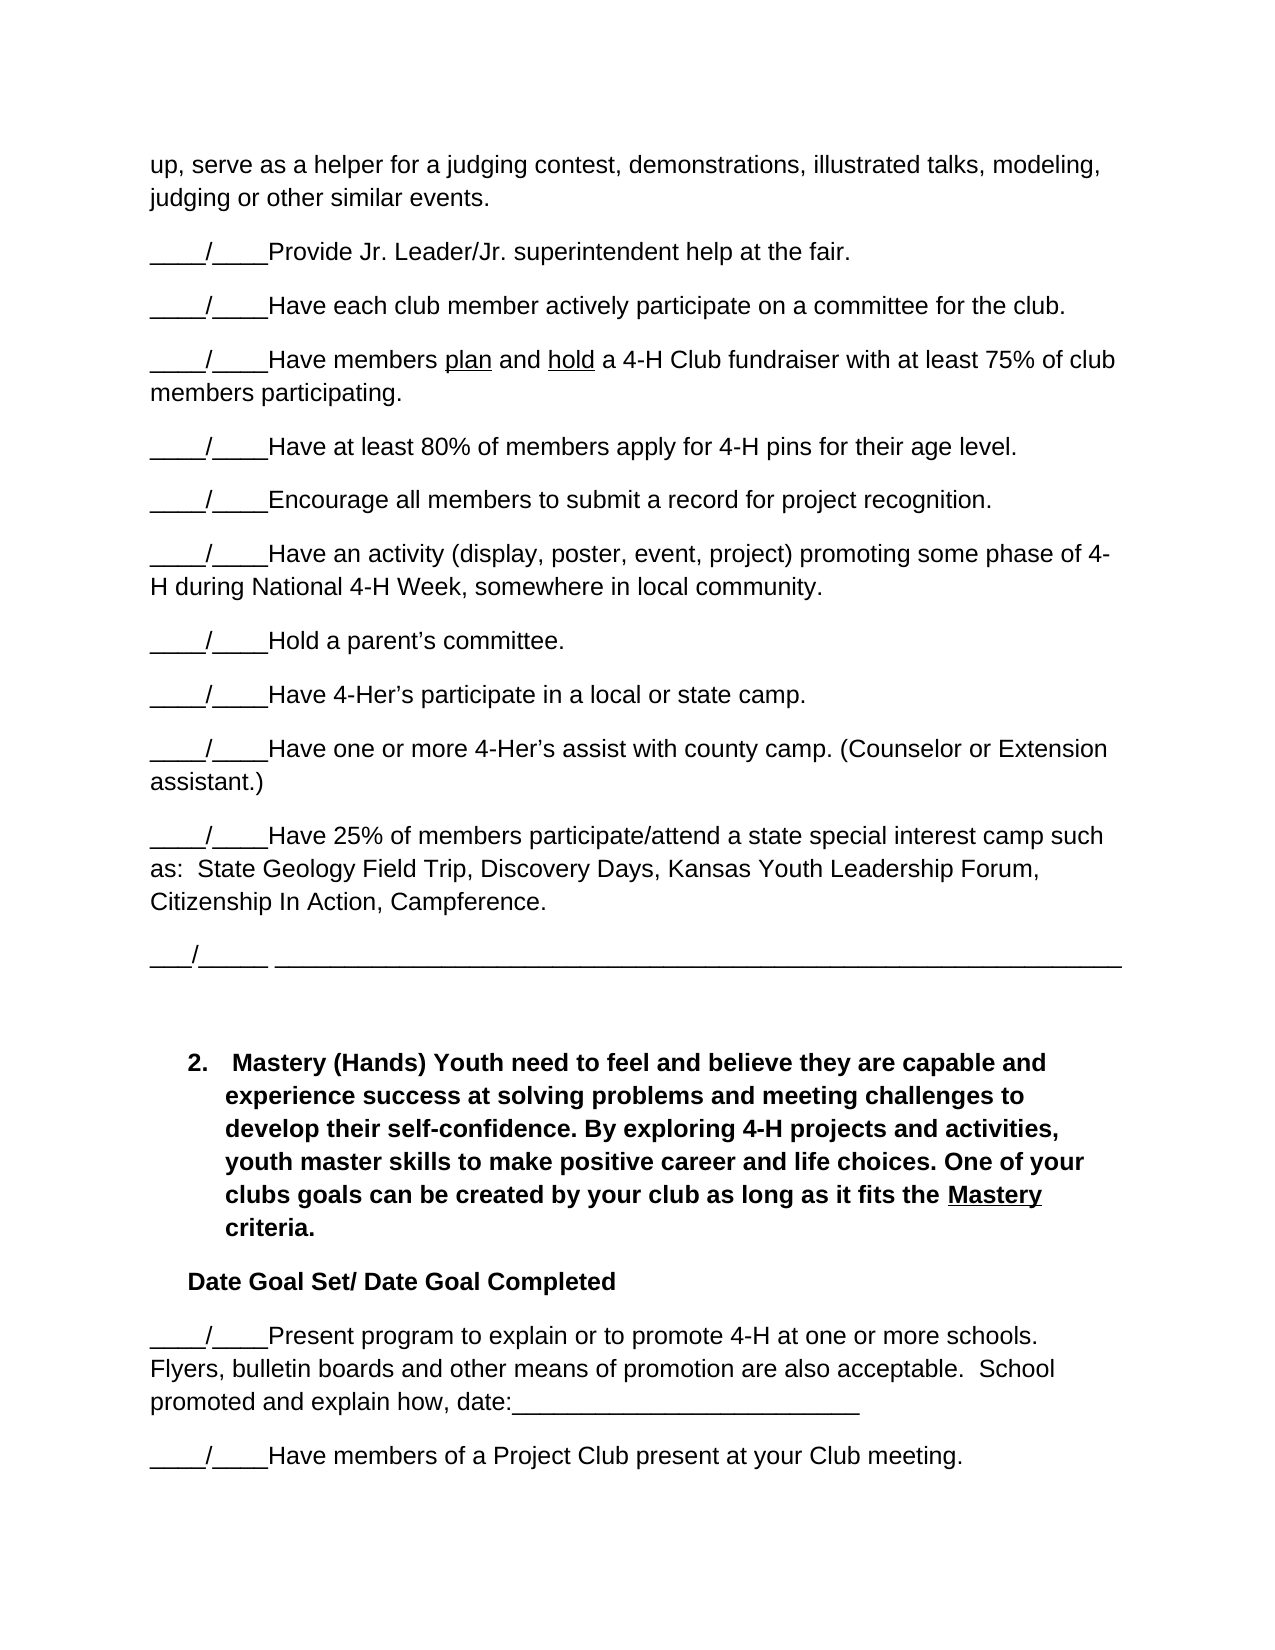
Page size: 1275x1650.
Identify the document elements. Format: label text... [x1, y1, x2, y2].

text ____/____Have one or more 4-Her’s assist with county camp. (Counselor or Extension assistant.) [150, 734, 1125, 796]
text ____/____Have each club member actively participate on a committee for the club. [150, 291, 1125, 319]
list Mastery (Hands) Youth need to feel and believe they are capable and experience success at solving problems and meeting challenges to develop their self-confidence. By exploring 4-H projects and activities, youth master skills to make positive career and life choices. One of your clubs goals can be created by your club as long as it fits the Mastery criteria. [187, 1048, 1125, 1242]
text ____/____Have members plan and hold a 4-H Club fundraiser with at least 75% of club members participating. [150, 344, 1125, 406]
text ____/____Present program to explain or to promote 4-H at one or more schools. Flyers, bulletin boards and other means of promotion are also acceptable. School promoted and explain how, date:_________________________ [150, 1321, 1125, 1416]
text ____/____Have 4-Her’s participate in a local or state camp. [150, 680, 1125, 709]
text Date Goal Set/ Date Goal Completed [187, 1267, 1125, 1296]
text ____/____Have 25% of members participate/attend a state special interest camp such as: State Geology Field Trip, Discovery Days, Kansas Youth Leadership Forum, Citizenship In Action, Campference. [150, 821, 1125, 915]
text ____/____Have at least 80% of members apply for 4-H pins for their age level. [150, 431, 1125, 460]
text ____/____Hold a parent’s committee. [150, 626, 1125, 655]
text ____/____Have members of a Project Club present at your Club meeting. [150, 1441, 1125, 1470]
text ____/____Have an activity (display, poster, event, project) promoting some phase of 4-H during National 4-H Week, somewhere in local community. [150, 539, 1125, 601]
text ____/____Encourage all members to submit a record for project recognition. [150, 485, 1125, 514]
text ____/____Provide Jr. Leader/Jr. superintendent help at the fair. [150, 237, 1125, 266]
text ___/_____ _____________________________________________________________ [150, 941, 1125, 969]
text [150, 150, 1125, 212]
